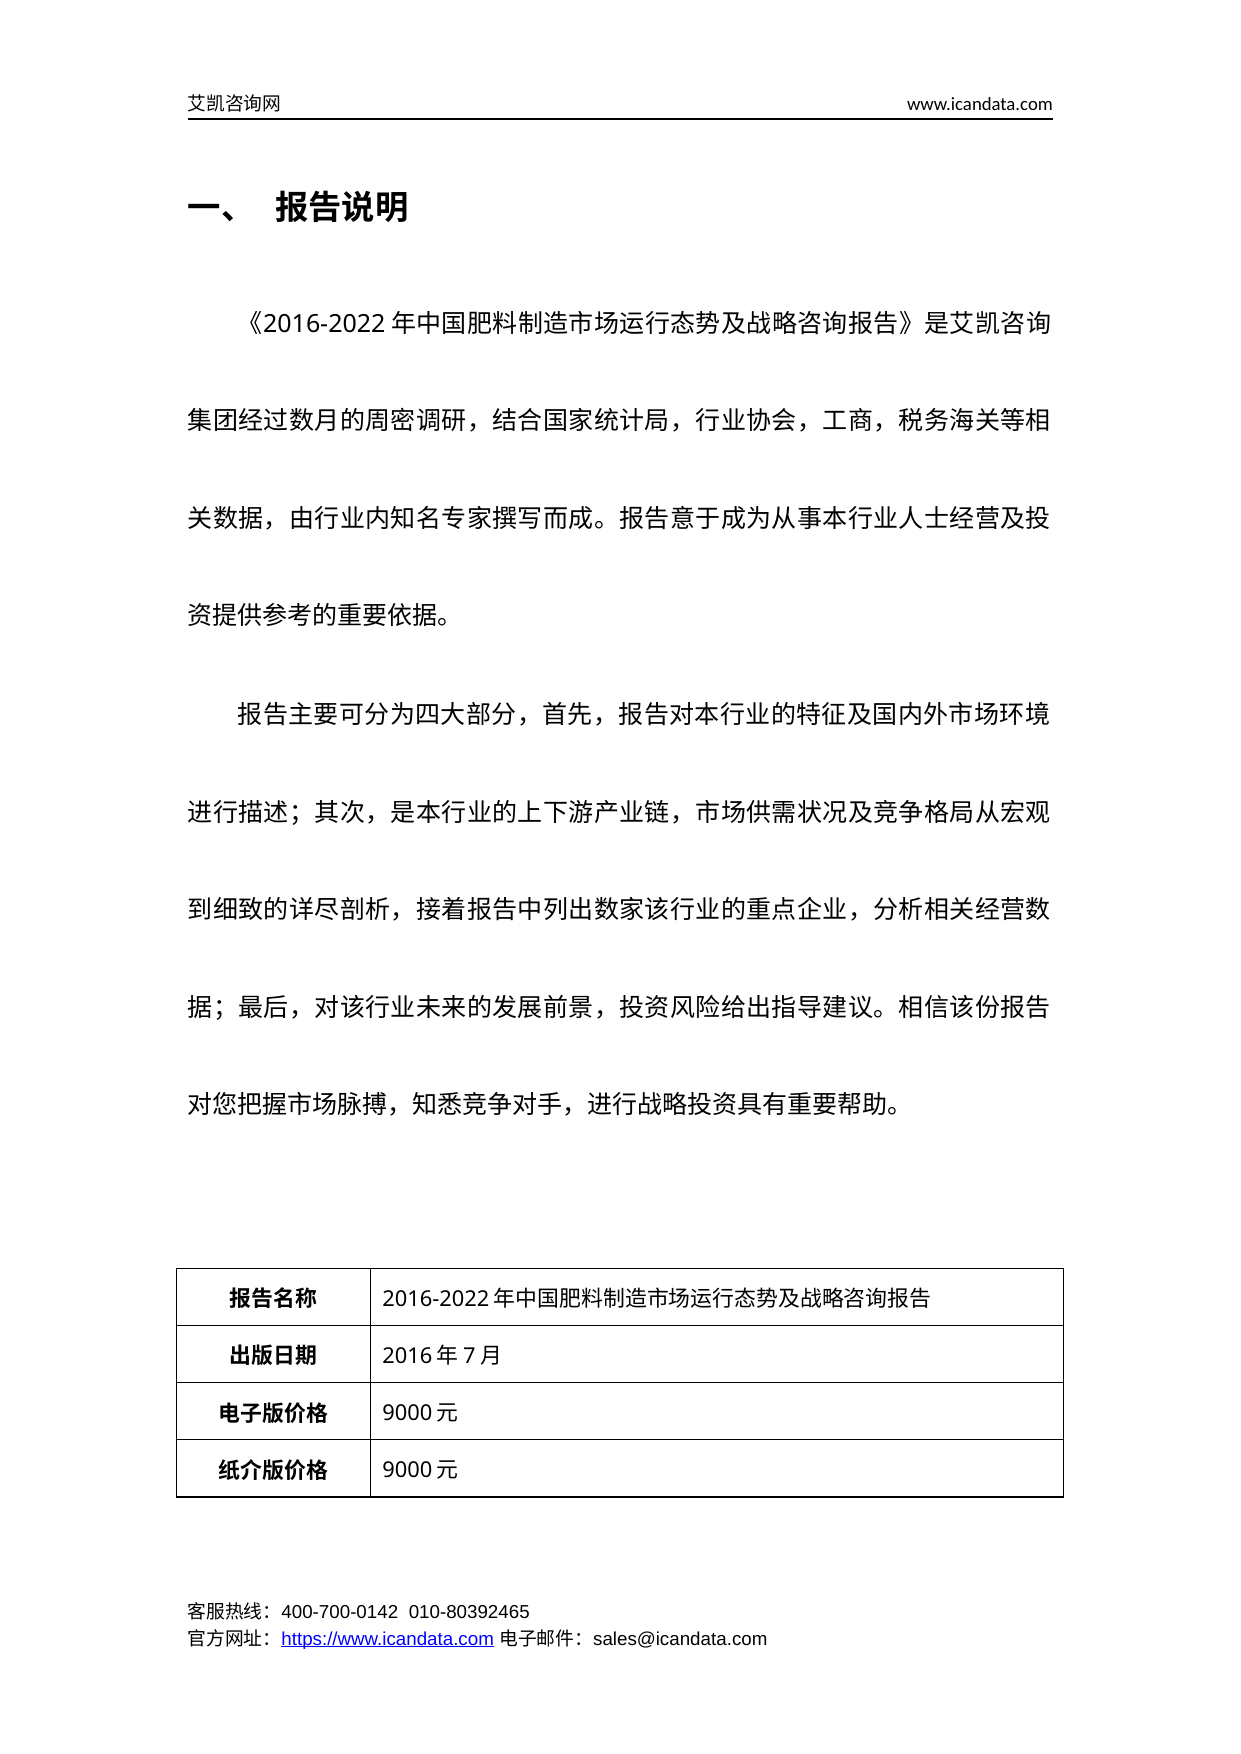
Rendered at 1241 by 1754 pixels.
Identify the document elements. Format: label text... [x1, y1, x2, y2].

table_cell 纸介版价格 [177, 1440, 370, 1496]
subtitle 报告说明 [187, 172, 1053, 237]
table_cell 2016年7月 [371, 1326, 1063, 1382]
table_header 2016-2022年中国肥料制造市场运行态势及战略咨询报告 [371, 1269, 1063, 1325]
table_cell 出版日期 [177, 1326, 370, 1382]
text 《2016-2022年中国肥料制造市场运行态势及战略咨询报告》是艾凯咨询集团经过数月的周密调研，结合国家统计局，行业协会，工商，税务海关等相关数据，由行业内知名专家撰写而成。报告意于成为从事本行业人士经营及投资提供参考的重要依据。 [187, 289, 1053, 646]
table_cell 电子版价格 [177, 1383, 370, 1439]
table_cell 9000元 [371, 1383, 1063, 1439]
table_cell 9000元 [371, 1440, 1063, 1496]
table_header 报告名称 [177, 1269, 370, 1325]
text 报告主要可分为四大部分，首先，报告对本行业的特征及国内外市场环境进行描述；其次，是本行业的上下游产业链，市场供需状况及竞争格局从宏观到细致的详尽剖析，接着报告中列出数家该行业的重点企业，分析相关经营数据；最后，对该行业未来的发展前景，投资风险给出指导建议。相信该份报告对您把握市场脉搏，知悉竞争对手，进行战略投资具有重要帮助。 [187, 681, 1053, 1136]
